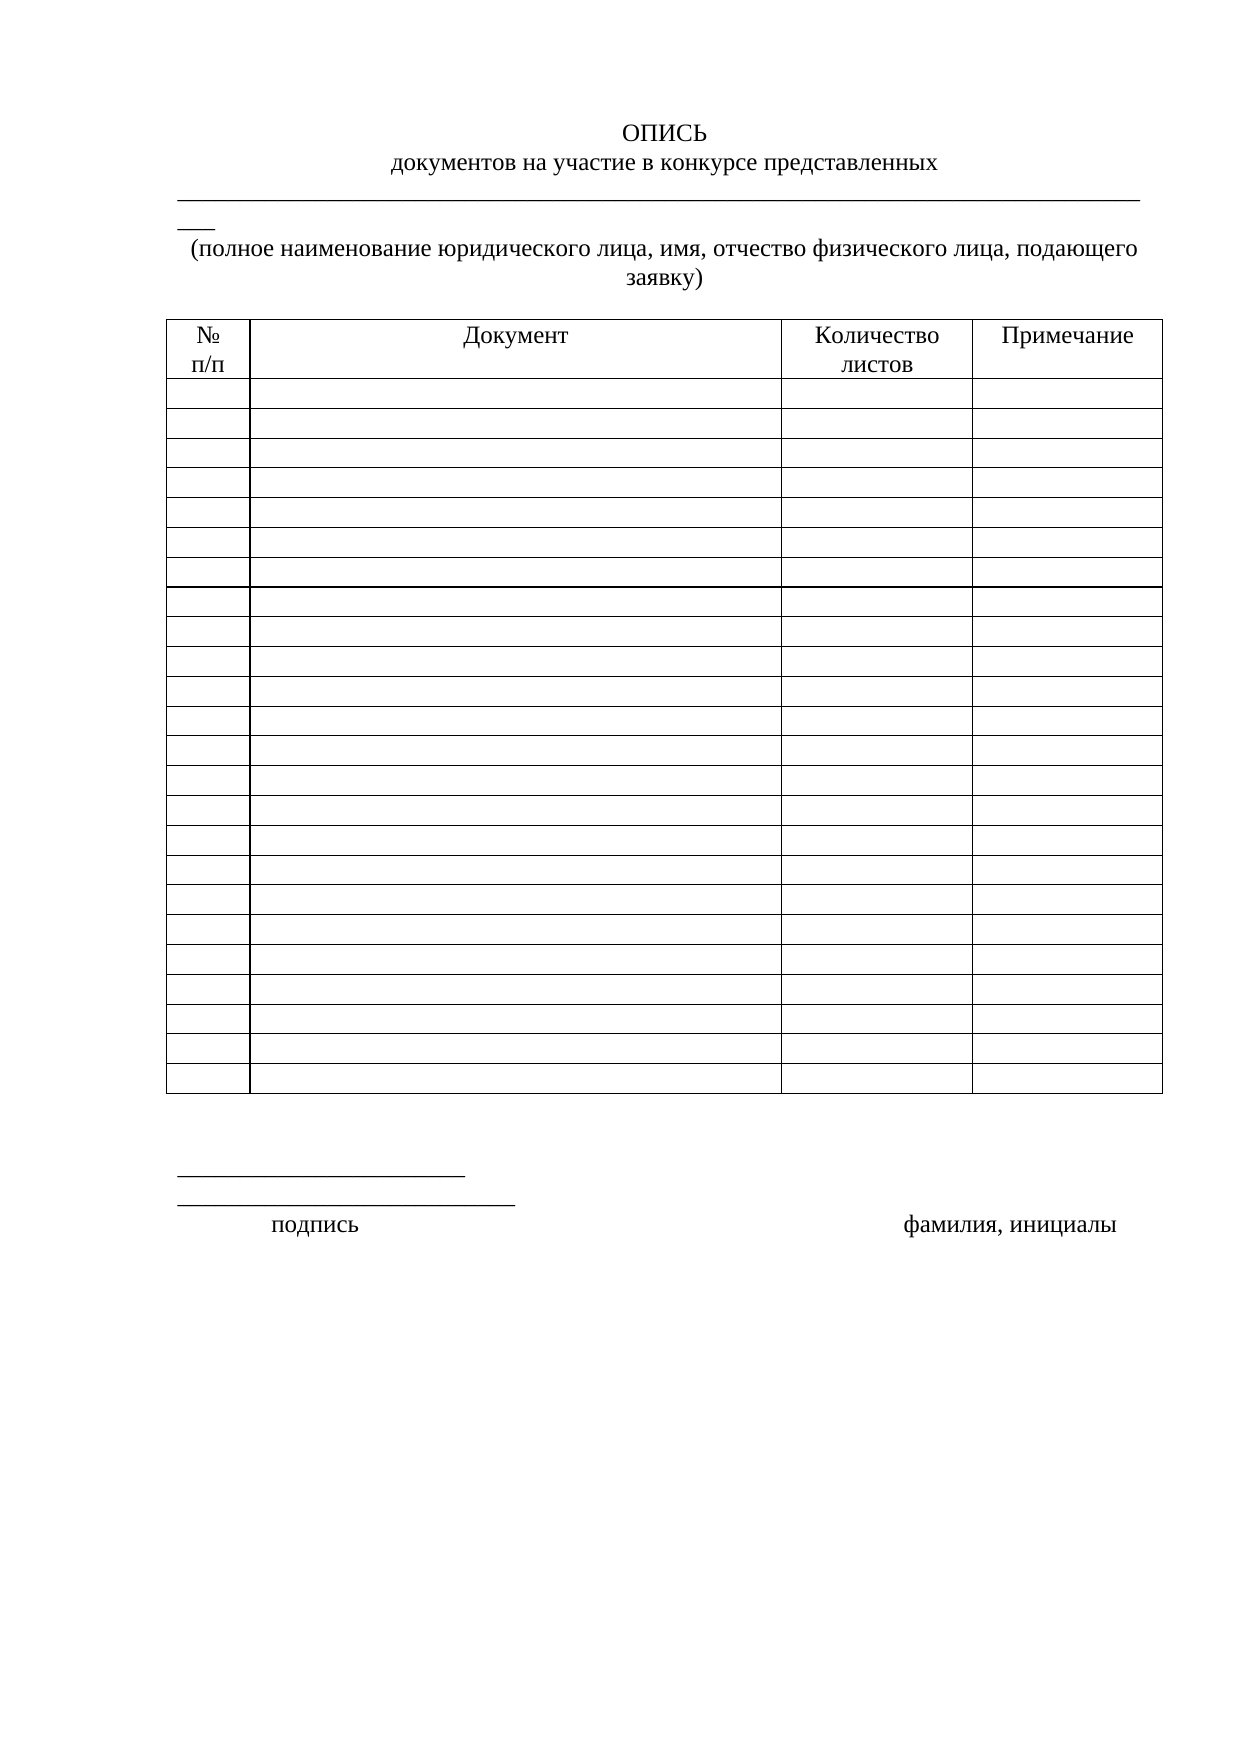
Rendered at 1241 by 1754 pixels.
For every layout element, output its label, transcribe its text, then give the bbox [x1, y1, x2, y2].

table_cell [251, 1005, 781, 1033]
table_cell [973, 826, 1162, 854]
table_cell [251, 617, 781, 646]
table_cell [167, 1034, 249, 1063]
table_cell [973, 528, 1162, 557]
table_cell [782, 1005, 972, 1033]
table_cell [167, 677, 249, 706]
table_cell [167, 558, 249, 586]
table_cell [251, 439, 781, 467]
table_cell [782, 766, 972, 795]
table_cell [973, 975, 1162, 1003]
table_cell [782, 707, 972, 735]
table_cell [167, 379, 249, 408]
table_cell [167, 885, 249, 914]
table_cell [782, 468, 972, 497]
table_cell [167, 766, 249, 795]
table_cell [167, 439, 249, 467]
text (полное наименование юридического лица, имя, отчество физического лица, подающего заявку) [177, 233, 1152, 291]
table_cell [782, 588, 972, 616]
text документов на участие в конкурсе представленных [177, 147, 1152, 176]
table_header Примечание [973, 320, 1162, 378]
table_cell [251, 796, 781, 825]
table_cell [167, 1005, 249, 1033]
table_cell [973, 1034, 1162, 1063]
table_cell [167, 856, 249, 884]
text _______________________ ___________________________ [177, 1151, 1152, 1209]
table_cell [167, 796, 249, 825]
table_cell [251, 945, 781, 974]
table_cell [973, 915, 1162, 944]
table_cell [782, 796, 972, 825]
table_cell [251, 528, 781, 557]
table_cell [782, 856, 972, 884]
table_cell [251, 707, 781, 735]
table_cell [782, 826, 972, 854]
table_cell [973, 588, 1162, 616]
table_cell [251, 766, 781, 795]
table_cell [167, 588, 249, 616]
table_cell [782, 915, 972, 944]
table_cell [782, 945, 972, 974]
table_cell [973, 379, 1162, 408]
table_cell [973, 856, 1162, 884]
table_header Документ [251, 320, 781, 378]
table_cell [973, 558, 1162, 586]
table_cell [251, 885, 781, 914]
table_cell [782, 1064, 972, 1093]
table_cell [973, 468, 1162, 497]
table_cell [782, 647, 972, 676]
table_cell [782, 677, 972, 706]
table_cell [251, 677, 781, 706]
table_cell [251, 826, 781, 854]
table_cell [782, 498, 972, 527]
table_cell [782, 528, 972, 557]
table_cell [973, 439, 1162, 467]
table_cell [973, 796, 1162, 825]
table_cell [251, 1064, 781, 1093]
table_cell [167, 1064, 249, 1093]
text ОПИСЬ [177, 118, 1152, 147]
table_cell [782, 409, 972, 437]
table_cell [251, 468, 781, 497]
table_cell [167, 647, 249, 676]
table_cell [251, 588, 781, 616]
table_cell [251, 558, 781, 586]
table_header Количество листов [782, 320, 972, 378]
table_cell [251, 736, 781, 765]
table_cell [167, 915, 249, 944]
table_cell [973, 498, 1162, 527]
table_cell [167, 826, 249, 854]
table_cell [251, 647, 781, 676]
table_cell [782, 1034, 972, 1063]
table_cell [167, 945, 249, 974]
table_cell [782, 558, 972, 586]
table_cell [251, 915, 781, 944]
table_cell [973, 945, 1162, 974]
table_cell [251, 498, 781, 527]
table_cell [167, 736, 249, 765]
table_cell [973, 647, 1162, 676]
table_header № п/п [167, 320, 249, 378]
table_cell [973, 1005, 1162, 1033]
text подпись фамилия, инициалы [177, 1209, 1152, 1238]
table_cell [251, 409, 781, 437]
table_cell [782, 379, 972, 408]
table_cell [973, 677, 1162, 706]
table_cell [251, 856, 781, 884]
table_cell [973, 707, 1162, 735]
table_cell [167, 468, 249, 497]
table_cell [973, 409, 1162, 437]
table_cell [973, 766, 1162, 795]
table_cell [782, 617, 972, 646]
table_cell [782, 975, 972, 1003]
table_cell [167, 617, 249, 646]
table_cell [167, 975, 249, 1003]
table_cell [167, 528, 249, 557]
table_cell [251, 1034, 781, 1063]
text ________________________________________________________________________________ [177, 176, 1152, 233]
table_cell [167, 498, 249, 527]
table_cell [167, 409, 249, 437]
table_cell [251, 975, 781, 1003]
table_cell [973, 736, 1162, 765]
table_cell [782, 736, 972, 765]
table_cell [973, 885, 1162, 914]
table_cell [973, 1064, 1162, 1093]
table_cell [167, 707, 249, 735]
table_cell [973, 617, 1162, 646]
table_cell [251, 379, 781, 408]
table_cell [782, 439, 972, 467]
table_cell [782, 885, 972, 914]
